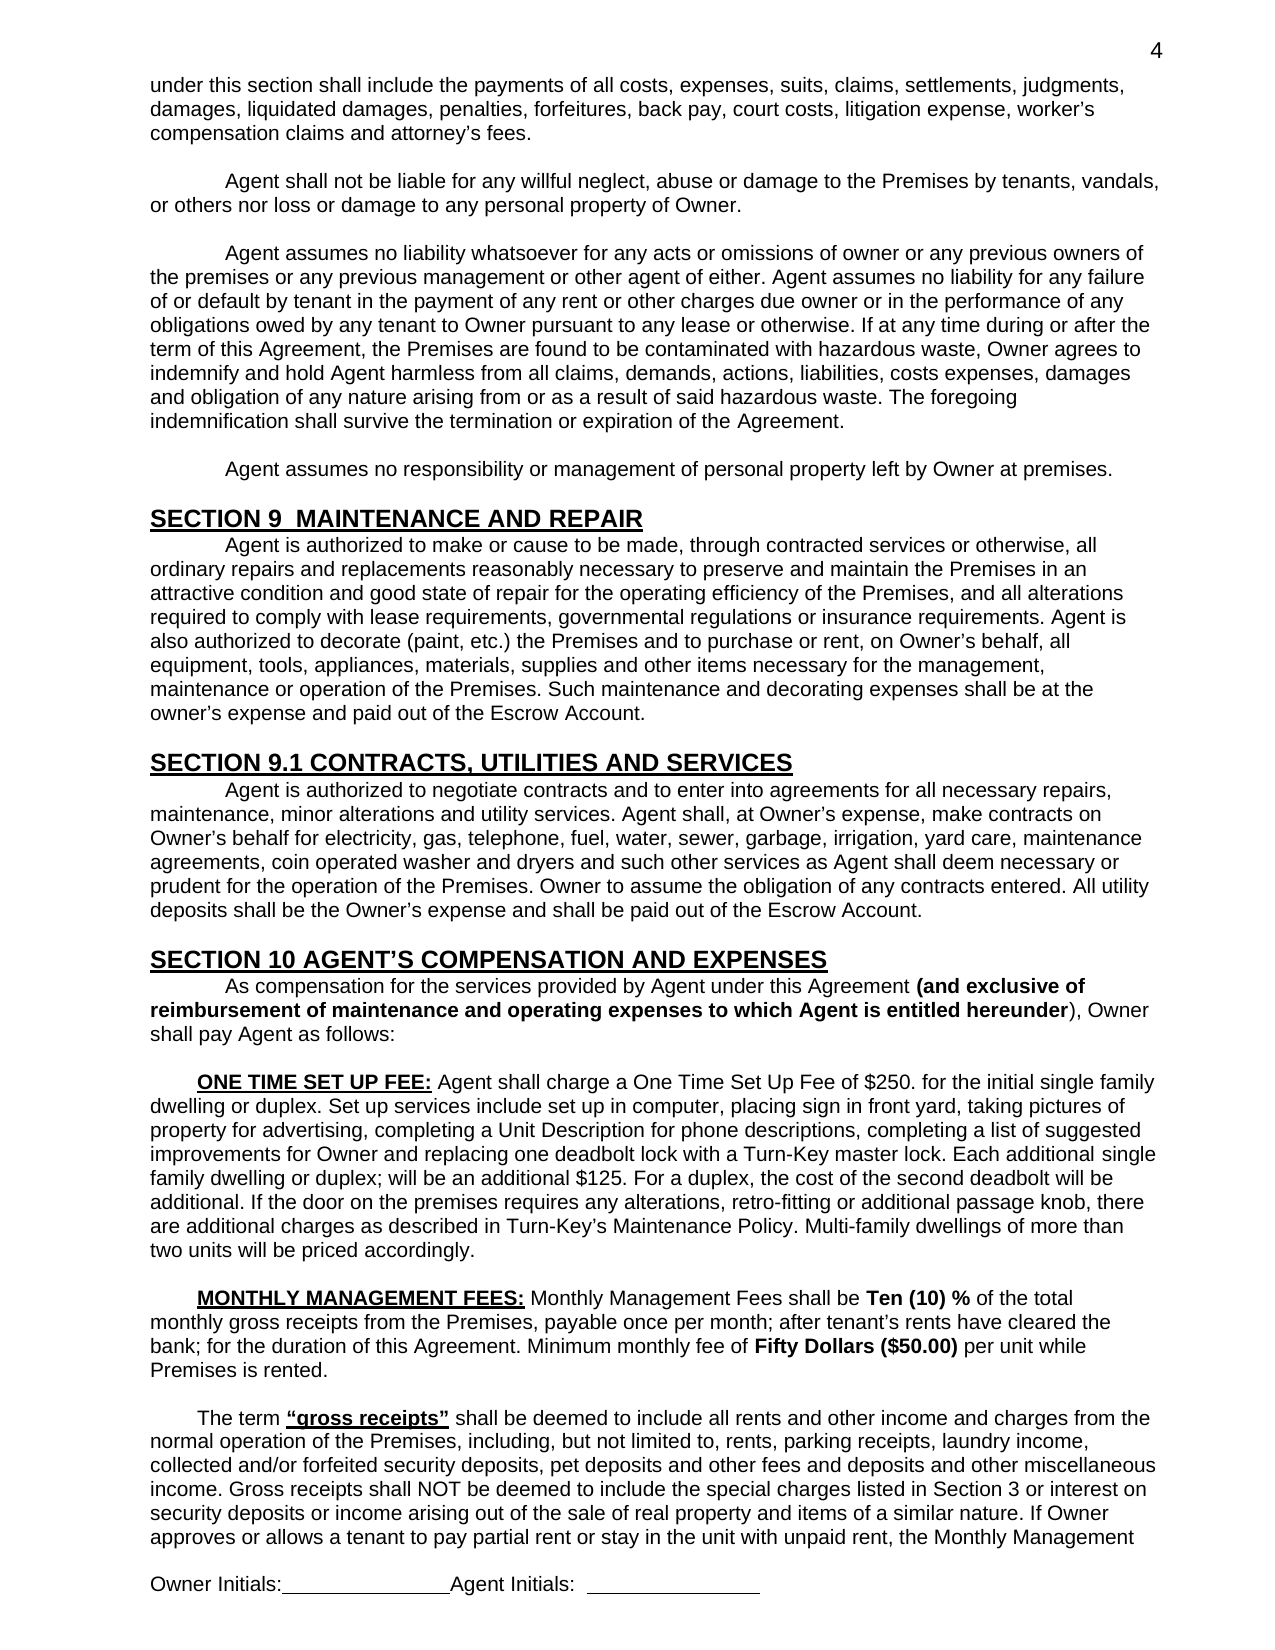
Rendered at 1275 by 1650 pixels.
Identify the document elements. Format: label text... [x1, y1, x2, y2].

text MONTHLY MANAGEMENT FEES: Monthly Management Fees shall be Ten (10) % of the total monthly gross receipts from the Premises, payable once per month; after tenant’s rents have cleared the bank; for the duration of this Agreement. Minimum monthly fee of Fifty Dollars ($50.00) per unit while Premises is rented. [150, 1286, 1114, 1381]
text Agent is authorized to make or cause to be made, through contracted services or otherwise, all ordinary repairs and replacements reasonably necessary to preserve and maintain the Premises in an attractive condition and good state of repair for the operating efficiency of the Premises, and all alterations required to comply with lease requirements, governmental regulations or insurance requirements. Agent is also authorized to decorate (paint, etc.) the Premises and to purchase or rent, on Owner’s behalf, all equipment, tools, appliances, materials, supplies and other items necessary for the management, maintenance or operation of the Premises. Such maintenance and decorating expenses shall be at the owner’s expense and paid out of the Escrow Account. [150, 533, 1158, 725]
text As compensation for the services provided by Agent under this Agreement (and exclusive of reimbursement of maintenance and operating expenses to which Agent is entitled hereunder), Owner shall pay Agent as follows: [150, 974, 1151, 1046]
subtitle SECTION 9 MAINTENANCE AND REPAIR [150, 504, 1173, 533]
text Agent shall not be liable for any willful neglect, abuse or damage to the Premises by tenants, vandals, or others nor loss or damage to any personal property of Owner. [150, 169, 1163, 217]
text Agent assumes no responsibility or management of personal property left by Owner at premises. [225, 456, 1173, 480]
text Agent is authorized to negotiate contracts and to enter into agreements for all necessary repairs, maintenance, minor alterations and utility services. Agent shall, at Owner’s expense, make contracts on Owner’s behalf for electricity, gas, telephone, fuel, water, sewer, garbage, irrigation, yard care, maintenance agreements, coin operated washer and dryers and such other services as Agent shall deem necessary or prudent for the operation of the Premises. Owner to assume the obligation of any contracts entered. All utility deposits shall be the Owner’s expense and shall be paid out of the Escrow Account. [150, 778, 1173, 921]
text The term “gross receipts” shall be deemed to include all rents and other income and charges from the normal operation of the Premises, including, but not limited to, rents, parking receipts, laundry income, collected and/or forfeited security deposits, pet deposits and other fees and deposits and other miscellaneous income. Gross receipts shall NOT be deemed to include the special charges listed in Section 3 or interest on security deposits or income arising out of the sale of real property and items of a similar nature. If Owner approves or allows a tenant to pay partial rent or stay in the unit with unpaid rent, the Monthly Management [150, 1405, 1160, 1549]
text under this section shall include the payments of all costs, expenses, suits, claims, settlements, judgments, damages, liquidated damages, penalties, forfeitures, back pay, court costs, litigation expense, worker’s compensation claims and attorney’s fees. [150, 73, 1128, 145]
text ONE TIME SET UP FEE: Agent shall charge a One Time Set Up Fee of $250. for the initial single family dwelling or duplex. Set up services include set up in computer, placing sign in front yard, taking pictures of property for advertising, completing a Unit Description for phone descriptions, completing a list of suggested improvements for Owner and replacing one deadbolt lock with a Turn-Key master lock. Each additional single family dwelling or duplex; will be an additional $125. For a duplex, the cost of the second deadbolt will be additional. If the door on the premises requires any alterations, retro-fitting or additional passage knob, there are additional charges as described in Turn-Key’s Maintenance Policy. Multi-family dwellings of more than two units will be priced accordingly. [150, 1070, 1159, 1262]
subtitle SECTION 10 AGENT’S COMPENSATION AND EXPENSES [150, 945, 1173, 974]
text Agent assumes no liability whatsoever for any acts or omissions of owner or any previous owners of the premises or any previous management or other agent of either. Agent assumes no liability for any failure of or default by tenant in the payment of any rent or other charges due owner or in the performance of any obligations owed by any tenant to Owner pursuant to any lease or otherwise. If at any time during or after the term of this Agreement, the Premises are found to be contaminated with hazardous waste, Owner agrees to indemnify and hold Agent harmless from all claims, demands, actions, liabilities, costs expenses, damages and obligation of any nature arising from or as a result of said hazardous waste. The foregoing indemnification shall survive the termination or expiration of the Agreement. [150, 241, 1158, 433]
subtitle SECTION 9.1 CONTRACTS, UTILITIES AND SERVICES [150, 749, 1173, 778]
